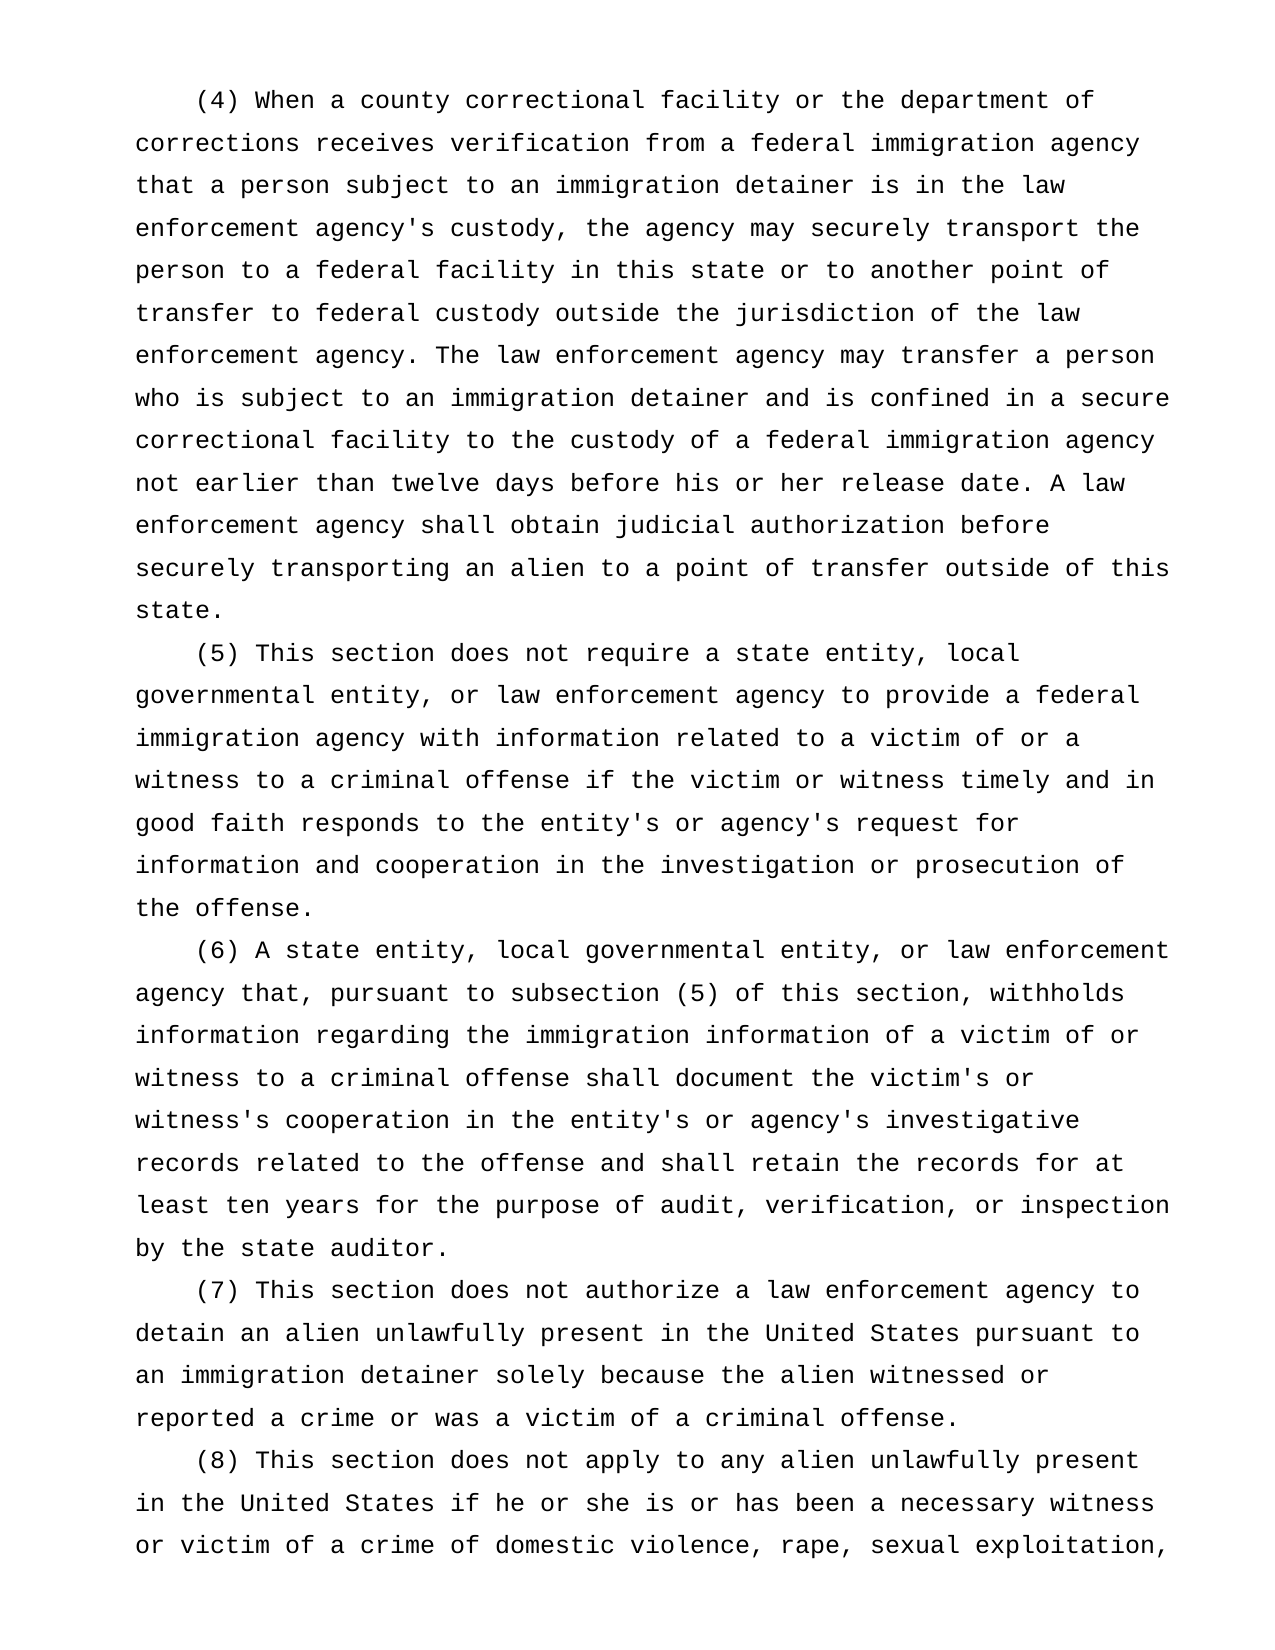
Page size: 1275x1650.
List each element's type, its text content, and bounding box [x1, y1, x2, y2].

text (6) A state entity, local governmental entity, or law enforcement agency that, pursuant to subsection (5) of this section, withholds information regarding the immigration information of a victim of or witness to a criminal offense shall document the victim's or witness's cooperation in the entity's or agency's investigative records related to the offense and shall retain the records for at least ten years for the purpose of audit, verification, or inspection by the state auditor. [135, 925, 1170, 1265]
text (4) When a county correctional facility or the department of corrections receives verification from a federal immigration agency that a person subject to an immigration detainer is in the law enforcement agency's custody, the agency may securely transport the person to a federal facility in this state or to another point of transfer to federal custody outside the jurisdiction of the law enforcement agency. The law enforcement agency may transfer a person who is subject to an immigration detainer and is confined in a secure correctional facility to the custody of a federal immigration agency not earlier than twelve days before his or her release date. A law enforcement agency shall obtain judicial authorization before securely transporting an alien to a point of transfer outside of this state. [135, 75, 1170, 627]
text (5) This section does not require a state entity, local governmental entity, or law enforcement agency to provide a federal immigration agency with information related to a victim of or a witness to a criminal offense if the victim or witness timely and in good faith responds to the entity's or agency's request for information and cooperation in the investigation or prosecution of the offense. [135, 627, 1170, 925]
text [135, 1435, 1170, 1562]
text (7) This section does not authorize a law enforcement agency to detain an alien unlawfully present in the United States pursuant to an immigration detainer solely because the alien witnessed or reported a crime or was a victim of a criminal offense. [135, 1265, 1170, 1435]
